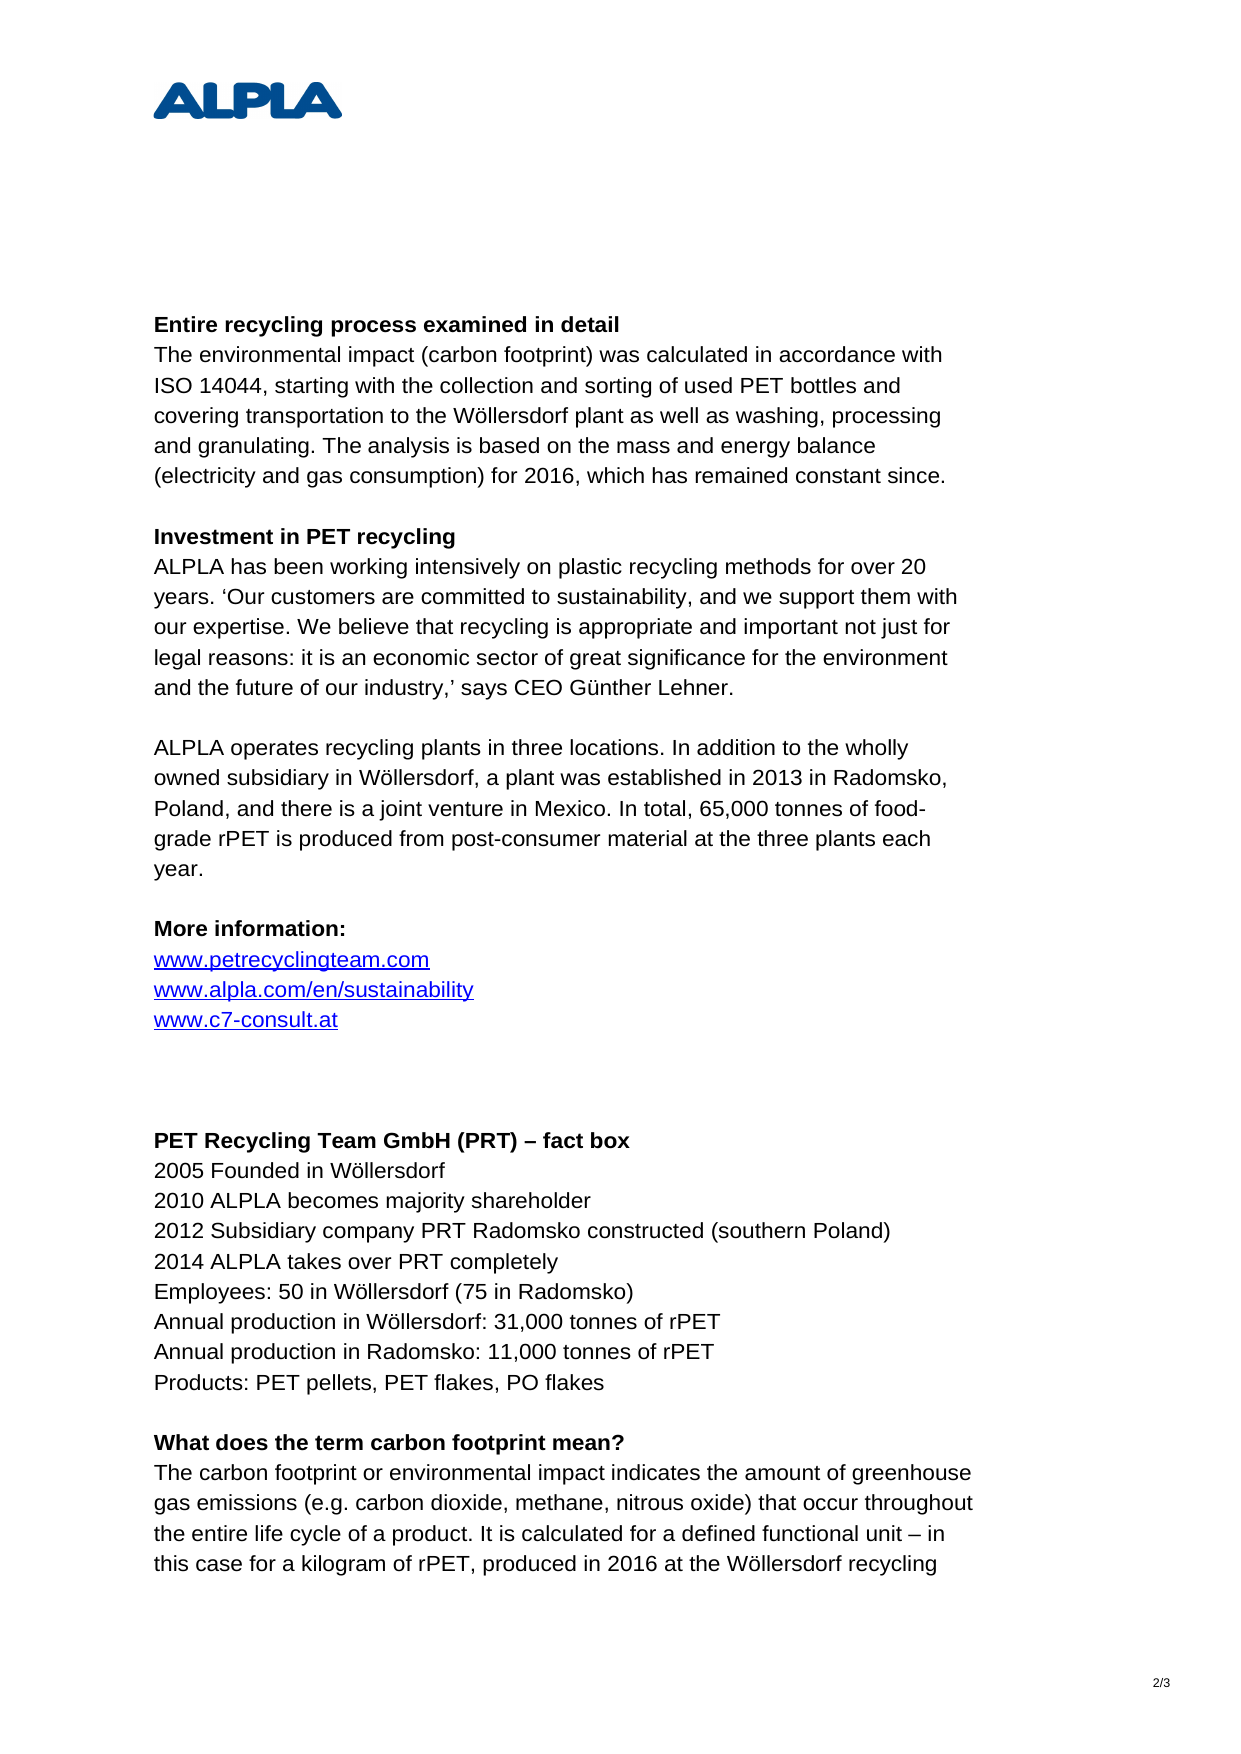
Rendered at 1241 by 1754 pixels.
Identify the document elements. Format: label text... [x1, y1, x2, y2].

text Annual production in Wöllersdorf: 31,000 tonnes of rPET [153, 1304, 974, 1334]
text www.petrecyclingteam.com [153, 941, 974, 972]
text Investment in PET recycling [153, 518, 974, 549]
picture [153, 82, 342, 119]
text More information: [153, 911, 974, 941]
text Annual production in Radomsko: 11,000 tonnes of rPET [153, 1334, 974, 1364]
text 2010 ALPLA becomes majority shareholder [153, 1183, 974, 1213]
text What does the term carbon footprint mean? [153, 1425, 974, 1455]
text The environmental impact (carbon footprint) was calculated in accordance with ISO 14044, starting with the collection and sorting of used PET bottles and covering transportation to the Wöllersdorf plant as well as washing, processing and granulating. The analysis is based on the mass and energy balance (electricity and gas consumption) for 2016, which has remained constant since. [153, 337, 974, 488]
text 2014 ALPLA takes over PRT completely [153, 1243, 974, 1274]
text ALPLA operates recycling plants in three locations. In addition to the wholly owned subsidiary in Wöllersdorf, a plant was established in 2013 in Radomsko, Poland, and there is a joint venture in Mexico. In total, 65,000 tonnes of food-grade rPET is produced from post-consumer material at the three plants each year. [153, 730, 974, 881]
text Entire recycling process examined in detail [153, 307, 974, 337]
text 2005 Founded in Wöllersdorf [153, 1153, 974, 1183]
text 2012 Subsidiary company PRT Radomsko constructed (southern Poland) [153, 1213, 974, 1243]
text www.alpla.com/en/sustainability www.c7-consult.at [153, 972, 974, 1032]
text ALPLA has been working intensively on plastic recycling methods for over 20 years. ‘Our customers are committed to sustainability, and we support them with our expertise. We believe that recycling is appropriate and important not just for legal reasons: it is an economic sector of great significance for the environment and the future of our industry,’ says CEO Günther Lehner. [153, 549, 974, 700]
text PET Recycling Team GmbH (PRT) – fact box [153, 1123, 974, 1153]
text Products: PET pellets, PET flakes, PO flakes [153, 1364, 974, 1394]
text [153, 1455, 974, 1576]
text Employees: 50 in Wöllersdorf (75 in Radomsko) [153, 1274, 974, 1304]
